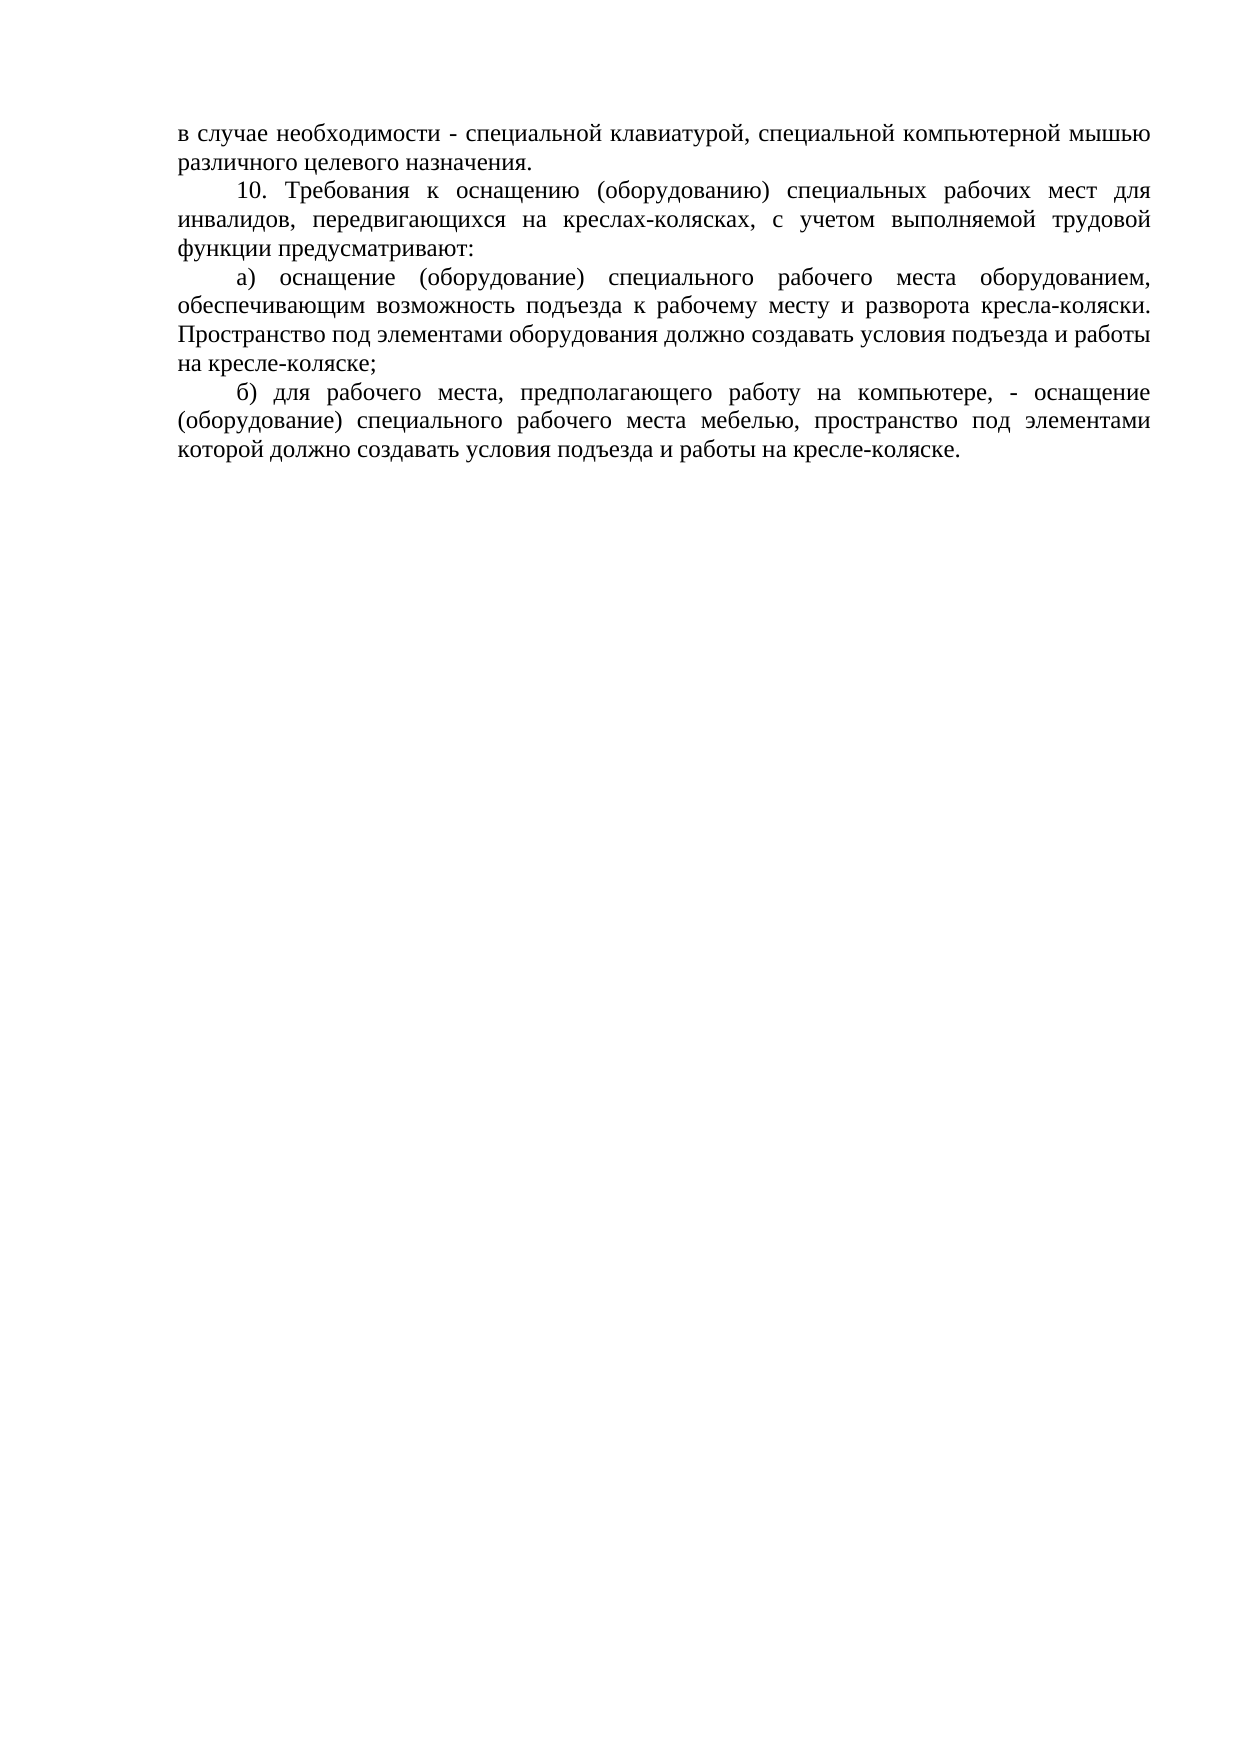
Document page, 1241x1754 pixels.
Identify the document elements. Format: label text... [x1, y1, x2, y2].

text 10. Требования к оснащению (оборудованию) специальных рабочих мест для инвалидов, передвигающихся на креслах-колясках, с учетом выполняемой трудовой функции предусматривают: [177, 176, 1152, 262]
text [177, 118, 1152, 176]
text б) для рабочего места, предполагающего работу на компьютере, - оснащение (оборудование) специального рабочего места мебелью, пространство под элементами которой должно создавать условия подъезда и работы на кресле-коляске. [177, 377, 1152, 463]
text а) оснащение (оборудование) специального рабочего места оборудованием, обеспечивающим возможность подъезда к рабочему месту и разворота кресла-коляски. Пространство под элементами оборудования должно создавать условия подъезда и работы на кресле-коляске; [177, 262, 1152, 377]
